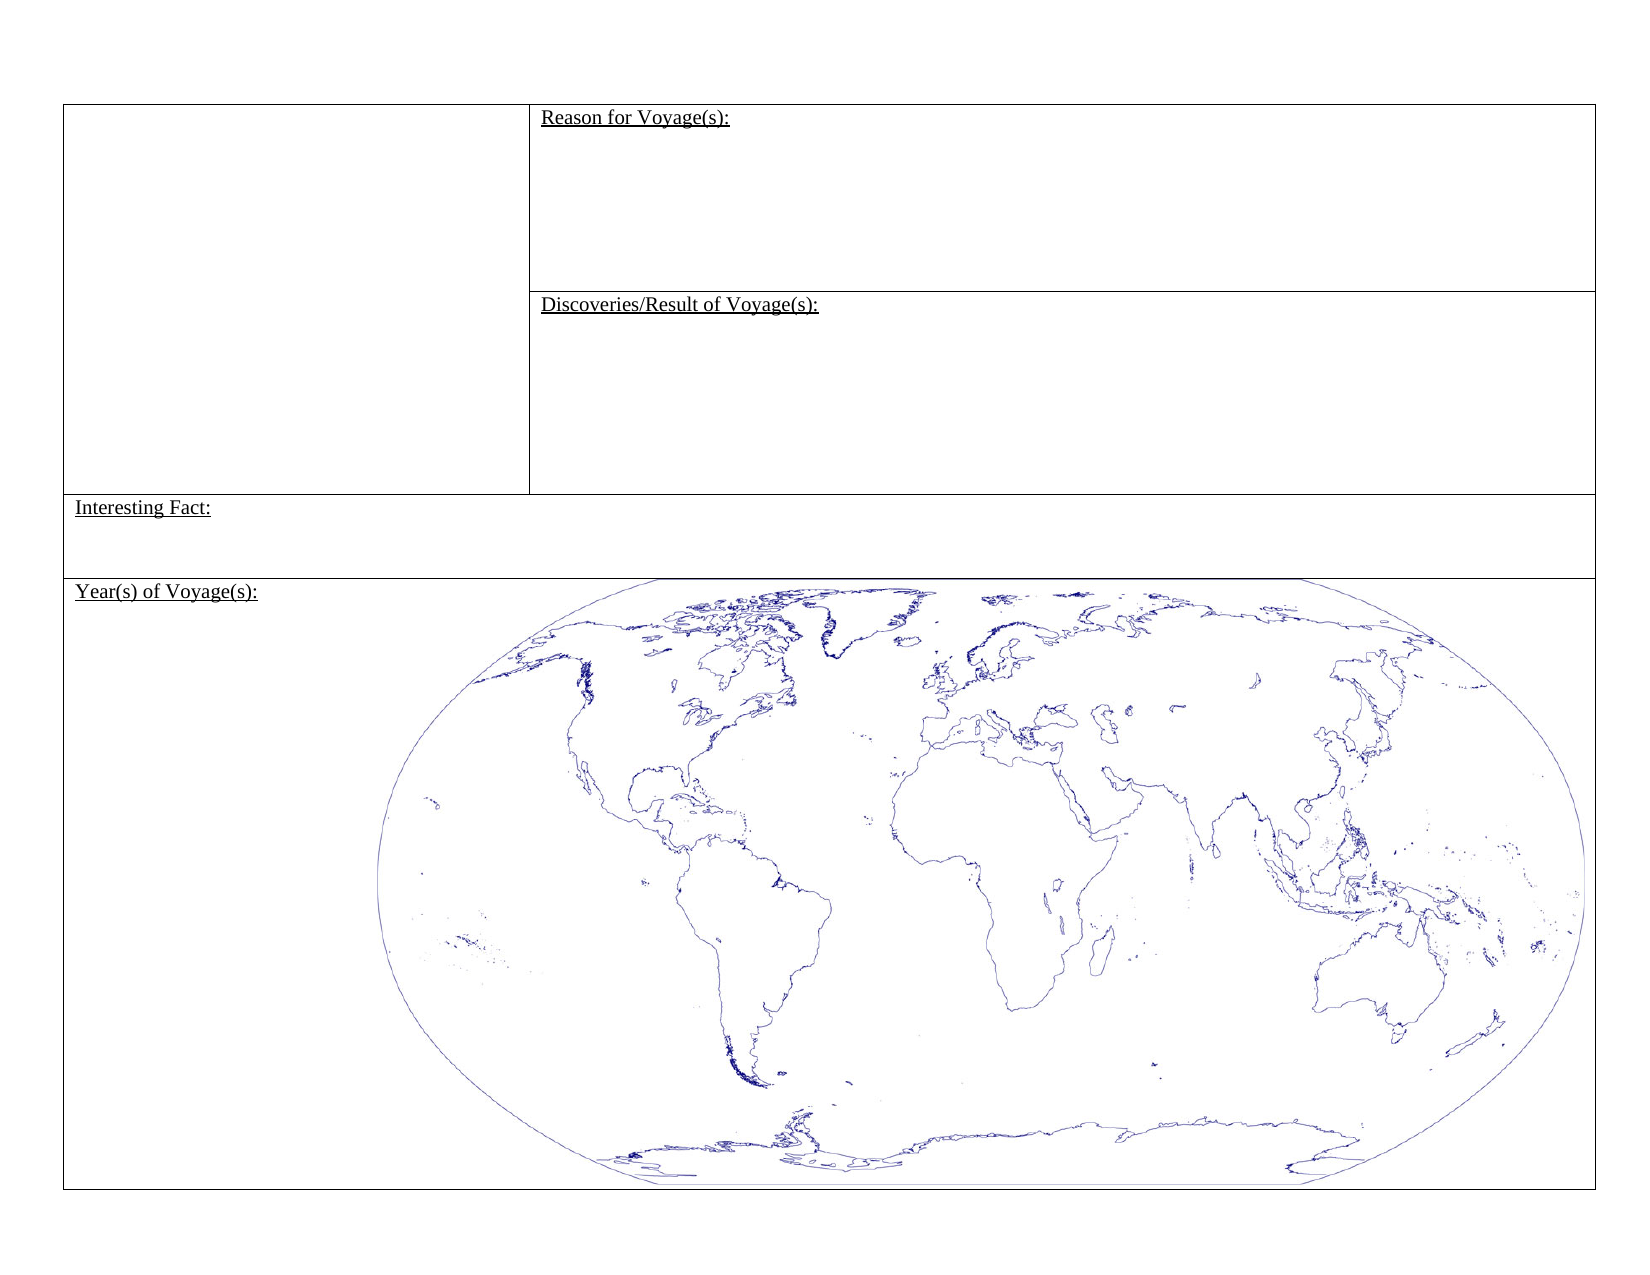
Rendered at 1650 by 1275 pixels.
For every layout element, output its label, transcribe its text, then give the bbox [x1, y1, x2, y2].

table_cell Year(s) of Voyage(s): [64, 579, 1595, 1189]
table_header Reason for Voyage(s): [530, 105, 1595, 291]
table_cell Interesting Fact: [64, 495, 1595, 578]
table_header [64, 105, 529, 494]
table_cell Discoveries/Result of Voyage(s): [530, 292, 1595, 494]
